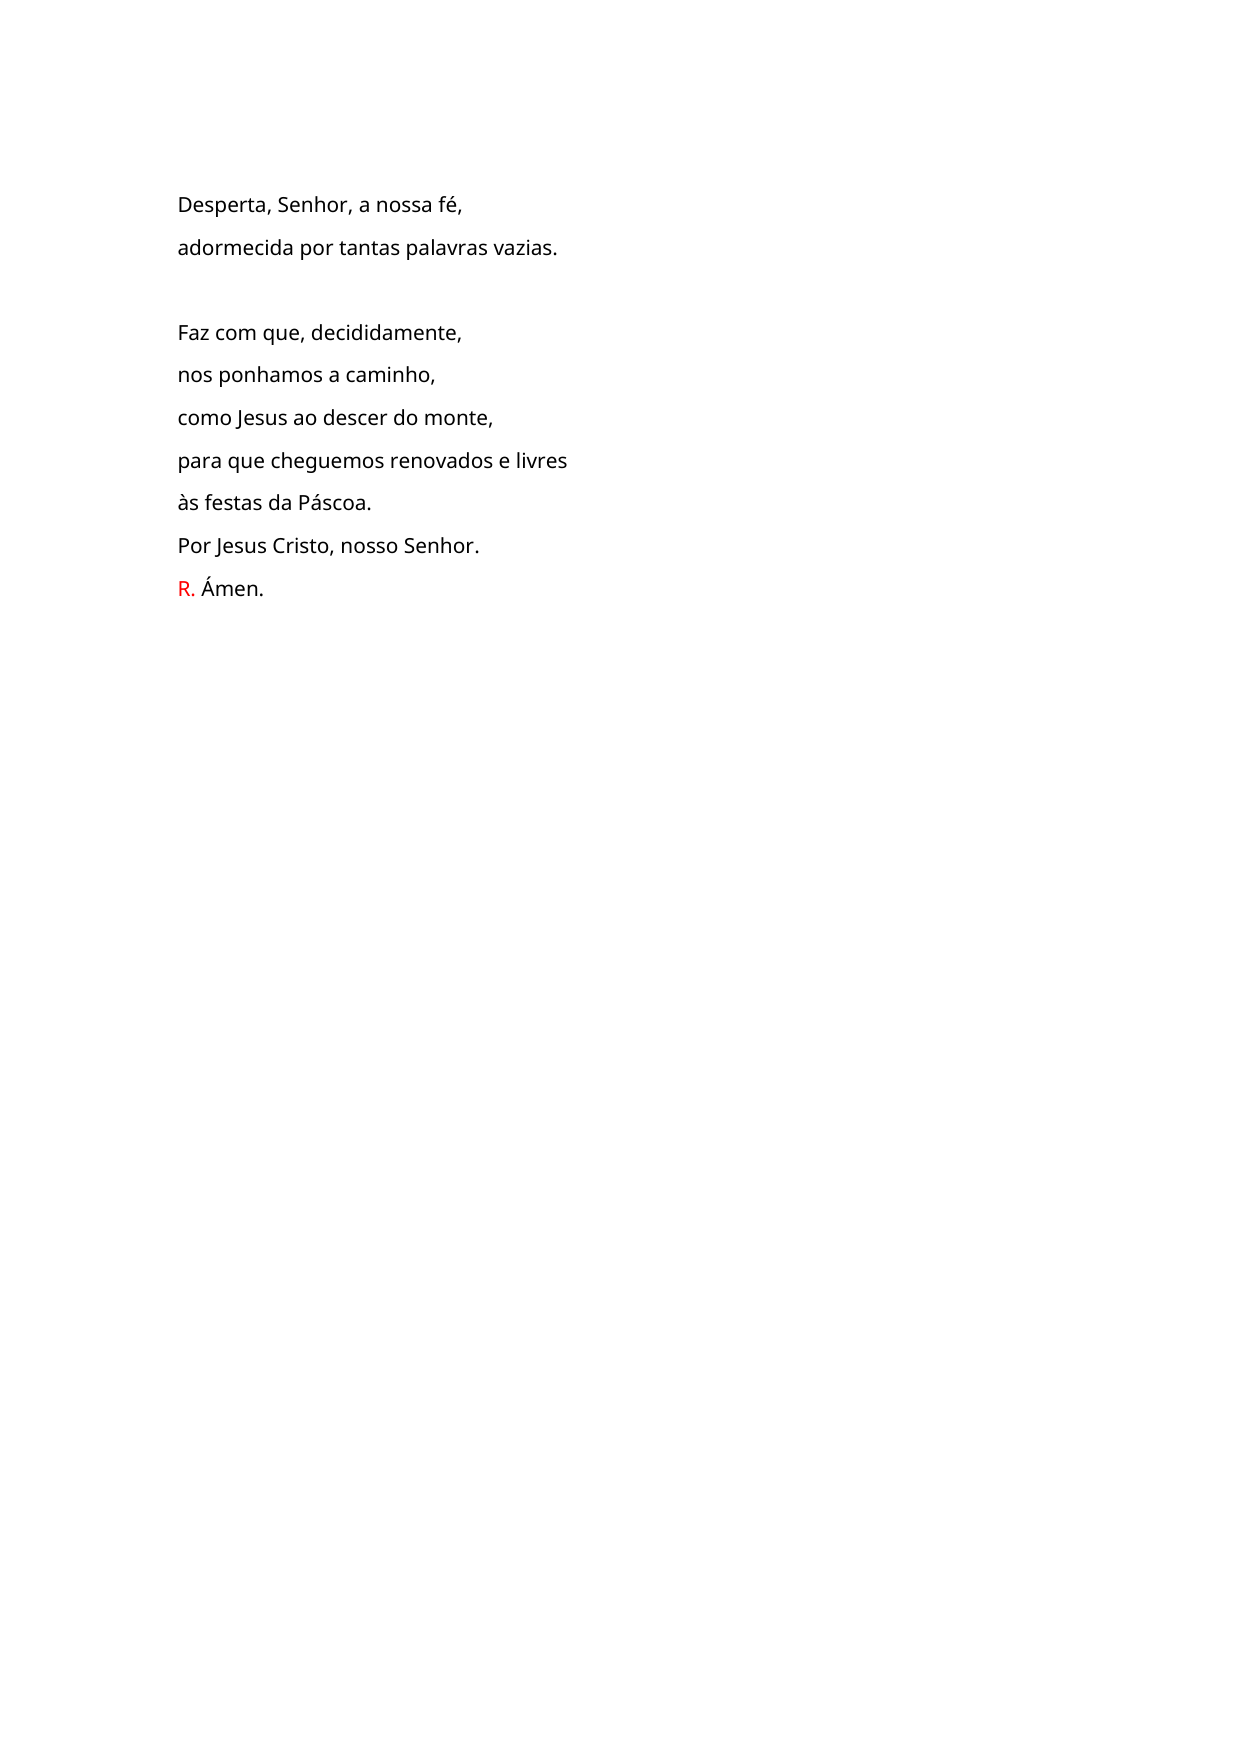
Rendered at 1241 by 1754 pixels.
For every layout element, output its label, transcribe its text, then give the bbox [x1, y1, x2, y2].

text como Jesus ao descer do monte, [177, 403, 1063, 432]
text nos ponhamos a caminho, [177, 361, 1063, 389]
text às festas da Páscoa. [177, 488, 1063, 517]
text Desperta, Senhor, a nossa fé, [177, 190, 1063, 219]
text R. Ámen. [177, 574, 1063, 602]
text para que cheguemos renovados e livres [177, 446, 1063, 474]
text Por Jesus Cristo, nosso Senhor. [177, 531, 1063, 559]
text adormecida por tantas palavras vazias. [177, 233, 1063, 261]
text Faz com que, decididamente, [177, 318, 1063, 346]
